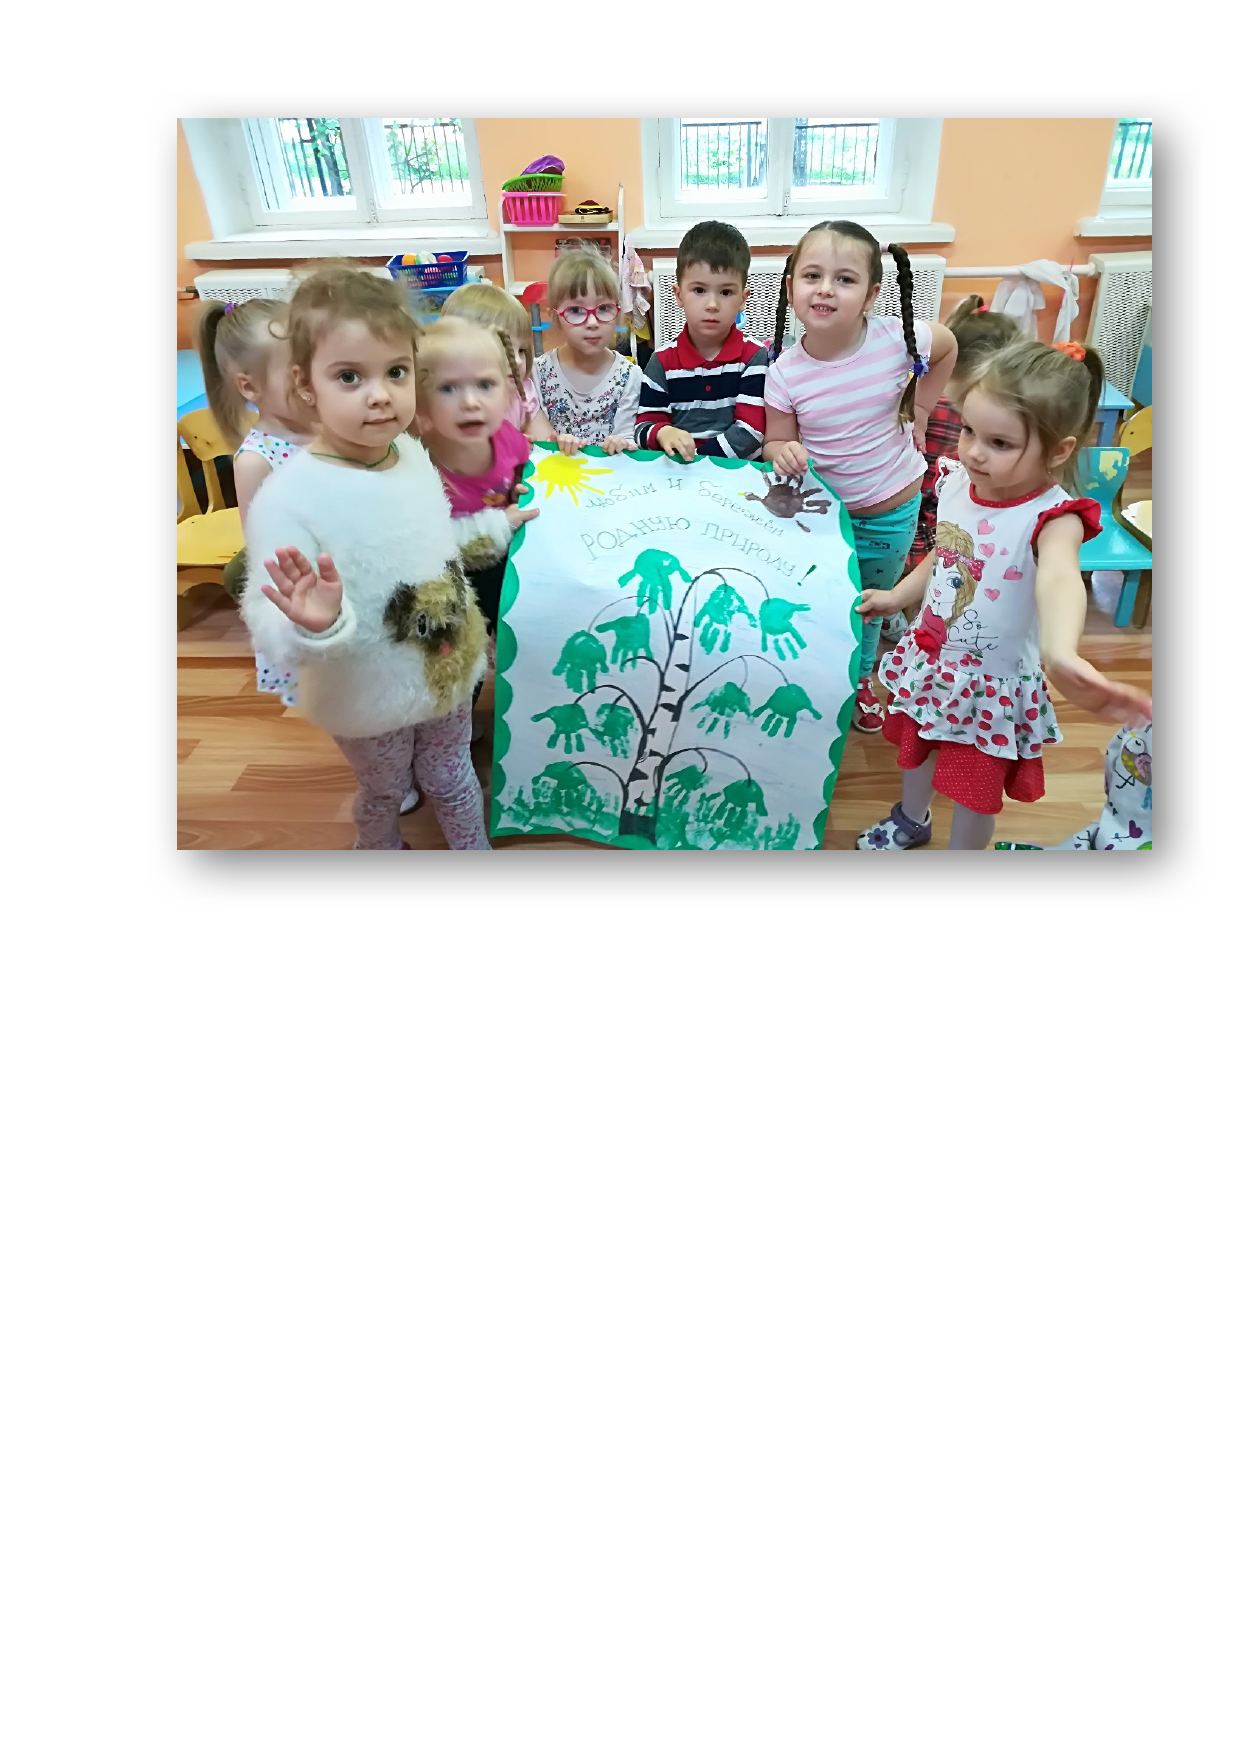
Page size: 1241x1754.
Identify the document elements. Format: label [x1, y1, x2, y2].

picture [177, 118, 1152, 850]
